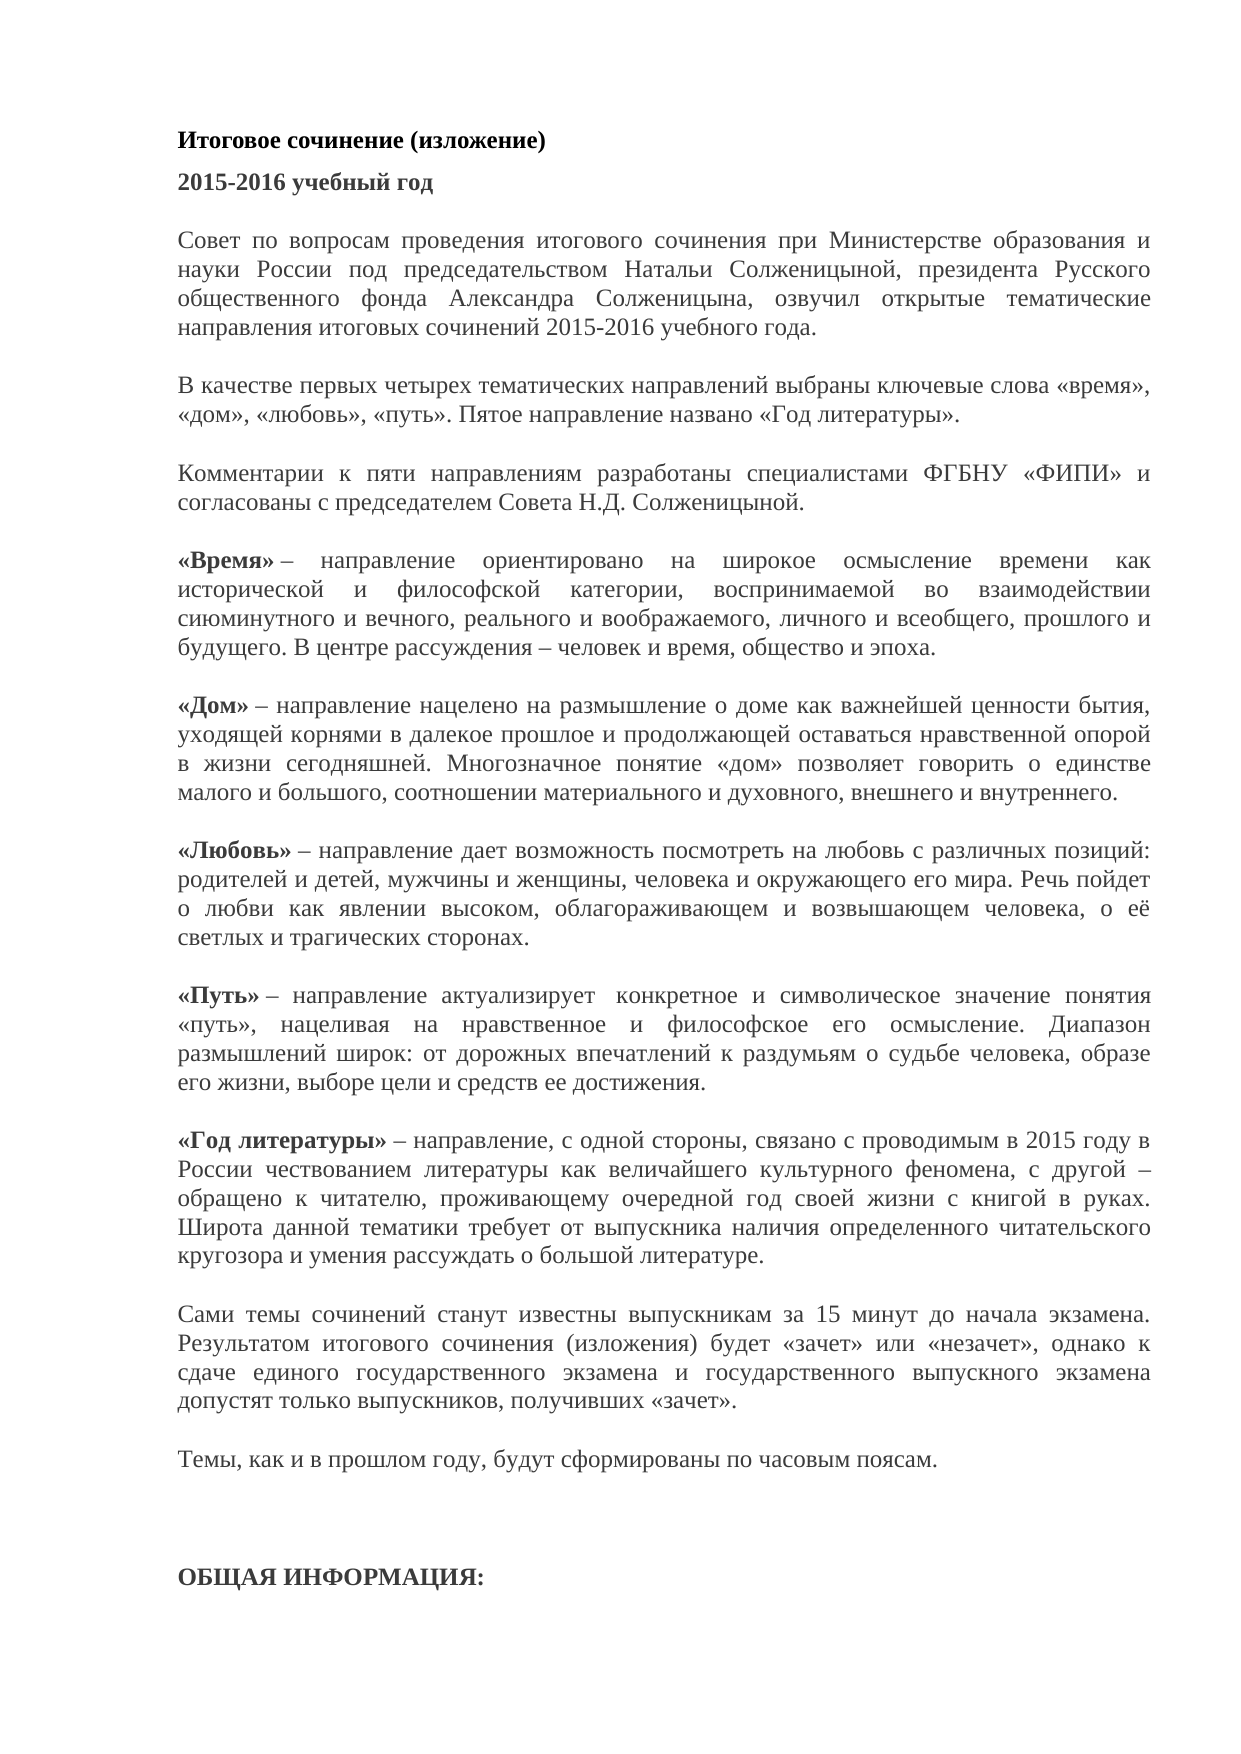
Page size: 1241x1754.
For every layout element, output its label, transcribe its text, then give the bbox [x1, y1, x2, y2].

text Сами темы сочинений станут известны выпускникам за 15 минут до начала экзамена. Результатом итогового сочинения (изложения) будет «зачет» или «незачет», однако к сдаче единого государственного экзамена и государственного выпускного экзамена допустят только выпускников, получивших «зачет». [177, 1299, 1152, 1414]
text Темы, как и в прошлом году, будут сформированы по часовым поясам. [177, 1444, 1152, 1473]
text «Время» – направление ориентировано на широкое осмысление времени как исторической и философской категории, воспринимаемой во взаимодействии сиюминутного и вечного, реального и воображаемого, личного и всеобщего, прошлого и будущего. В центре рассуждения – человек и время, общество и эпоха. [177, 546, 1152, 661]
text Итоговое сочинение (изложение) [177, 126, 1152, 154]
text ОБЩАЯ ИНФОРМАЦИЯ: [177, 1562, 1152, 1591]
text «Дом» – направление нацелено на размышление о доме как важнейшей ценности бытия, уходящей корнями в далекое прошлое и продолжающей оставаться нравственной опорой в жизни сегодняшней. Многозначное понятие «дом» позволяет говорить о единстве малого и большого, соотношении материального и духовного, внешнего и внутреннего. [177, 691, 1152, 806]
text В качестве первых четырех тематических направлений выбраны ключевые слова «время», «дом», «любовь», «путь». Пятое направление названо «Год литературы». [177, 371, 1152, 428]
text 2015-2016 учебный год [177, 167, 1152, 196]
text Комментарии к пяти направлениям разработаны специалистами ФГБНУ «ФИПИ» и согласованы с председателем Совета Н.Д. Солженицыной. [177, 458, 1152, 516]
text «Любовь» – направление дает возможность посмотреть на любовь с различных позиций: родителей и детей, мужчины и женщины, человека и окружающего его мира. Речь пойдет о любви как явлении высоком, облагораживающем и возвышающем человека, о её светлых и трагических сторонах. [177, 836, 1152, 951]
text «Год литературы» – направление, с одной стороны, связано с проводимым в 2015 году в России чествованием литературы как величайшего культурного феномена, с другой – обращено к читателю, проживающему очередной год своей жизни с книгой в руках. Широта данной тематики требует от выпускника наличия определенного читательского кругозора и умения рассуждать о большой литературе. [177, 1126, 1152, 1269]
text «Путь» – направление актуализирует конкретное и символическое значение понятия «путь», нацеливая на нравственное и философское его осмысление. Диапазон размышлений широк: от дорожных впечатлений к раздумьям о судьбе человека, образе его жизни, выборе цели и средств ее достижения. [177, 981, 1152, 1096]
text Совет по вопросам проведения итогового сочинения при Министерстве образования и науки России под председательством Натальи Солженицыной, президента Русского общественного фонда Александра Солженицына, озвучил открытые тематические направления итоговых сочинений 2015-2016 учебного года. [177, 226, 1152, 341]
